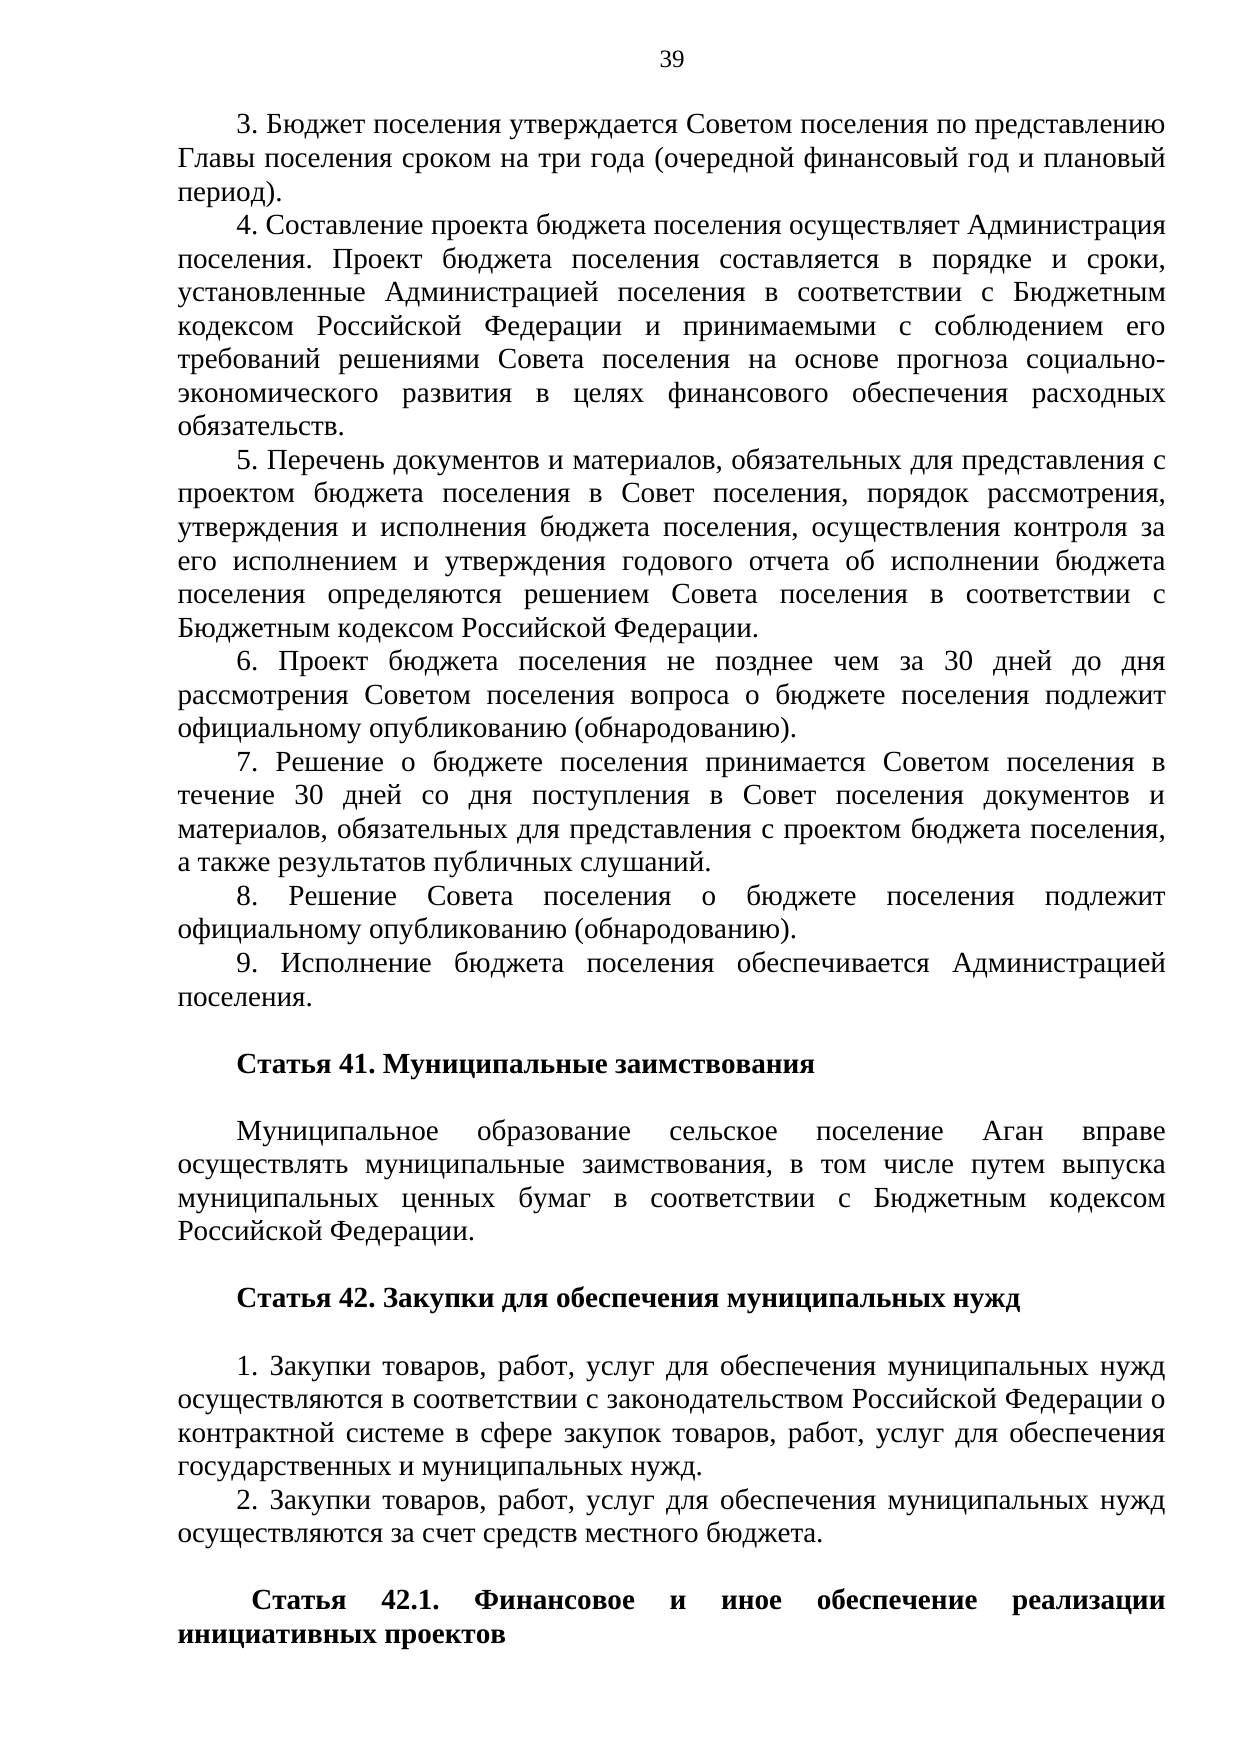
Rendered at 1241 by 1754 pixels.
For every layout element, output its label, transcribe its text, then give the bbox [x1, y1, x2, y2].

text Муниципальное образование сельское поселение Аган вправе осуществлять муниципальные заимствования, в том числе путем выпуска муниципальных ценных бумаг в соответствии с Бюджетным кодексом Российской Федерации. [177, 1113, 1167, 1247]
text 3. Бюджет поселения утверждается Советом поселения по представлению Главы поселения сроком на три года (очередной финансовый год и плановый период). [177, 107, 1167, 207]
text 2. Закупки товаров, работ, услуг для обеспечения муниципальных нужд осуществляются за счет средств местного бюджета. [177, 1482, 1167, 1549]
text Статья 42. Закупки для обеспечения муниципальных нужд [177, 1281, 1167, 1314]
text Статья 41. Муниципальные заимствования [177, 1046, 1167, 1079]
text 8. Решение Совета поселения о бюджете поселения подлежит официальному опубликованию (обнародованию). [177, 878, 1167, 945]
text 6. Проект бюджета поселения не позднее чем за 30 дней до дня рассмотрения Советом поселения вопроса о бюджете поселения подлежит официальному опубликованию (обнародованию). [177, 643, 1167, 744]
text 9. Исполнение бюджета поселения обеспечивается Администрацией поселения. [177, 945, 1167, 1012]
text 7. Решение о бюджете поселения принимается Советом поселения в течение 30 дней со дня поступления в Совет поселения документов и материалов, обязательных для представления с проектом бюджета поселения, а также результатов публичных слушаний. [177, 744, 1167, 878]
list Статья 42.1. Финансовое и иное обеспечение реализации инициативных проектов [177, 1582, 1167, 1649]
text 4. Составление проекта бюджета поселения осуществляет Администрация поселения. Проект бюджета поселения составляется в порядке и сроки, установленные Администрацией поселения в соответствии с Бюджетным кодексом Российской Федерации и принимаемыми с соблюдением его требований решениями Совета поселения на основе прогноза социально-экономического развития в целях финансового обеспечения расходных обязательств. [177, 207, 1167, 442]
text 5. Перечень документов и материалов, обязательных для представления с проектом бюджета поселения в Совет поселения, порядок рассмотрения, утверждения и исполнения бюджета поселения, осуществления контроля за его исполнением и утверждения годового отчета об исполнении бюджета поселения определяются решением Совета поселения в соответствии с Бюджетным кодексом Российской Федерации. [177, 442, 1167, 643]
text 1. Закупки товаров, работ, услуг для обеспечения муниципальных нужд осуществляются в соответствии с законодательством Российской Федерации о контрактной системе в сфере закупок товаров, работ, услуг для обеспечения государственных и муниципальных нужд. [177, 1348, 1167, 1482]
